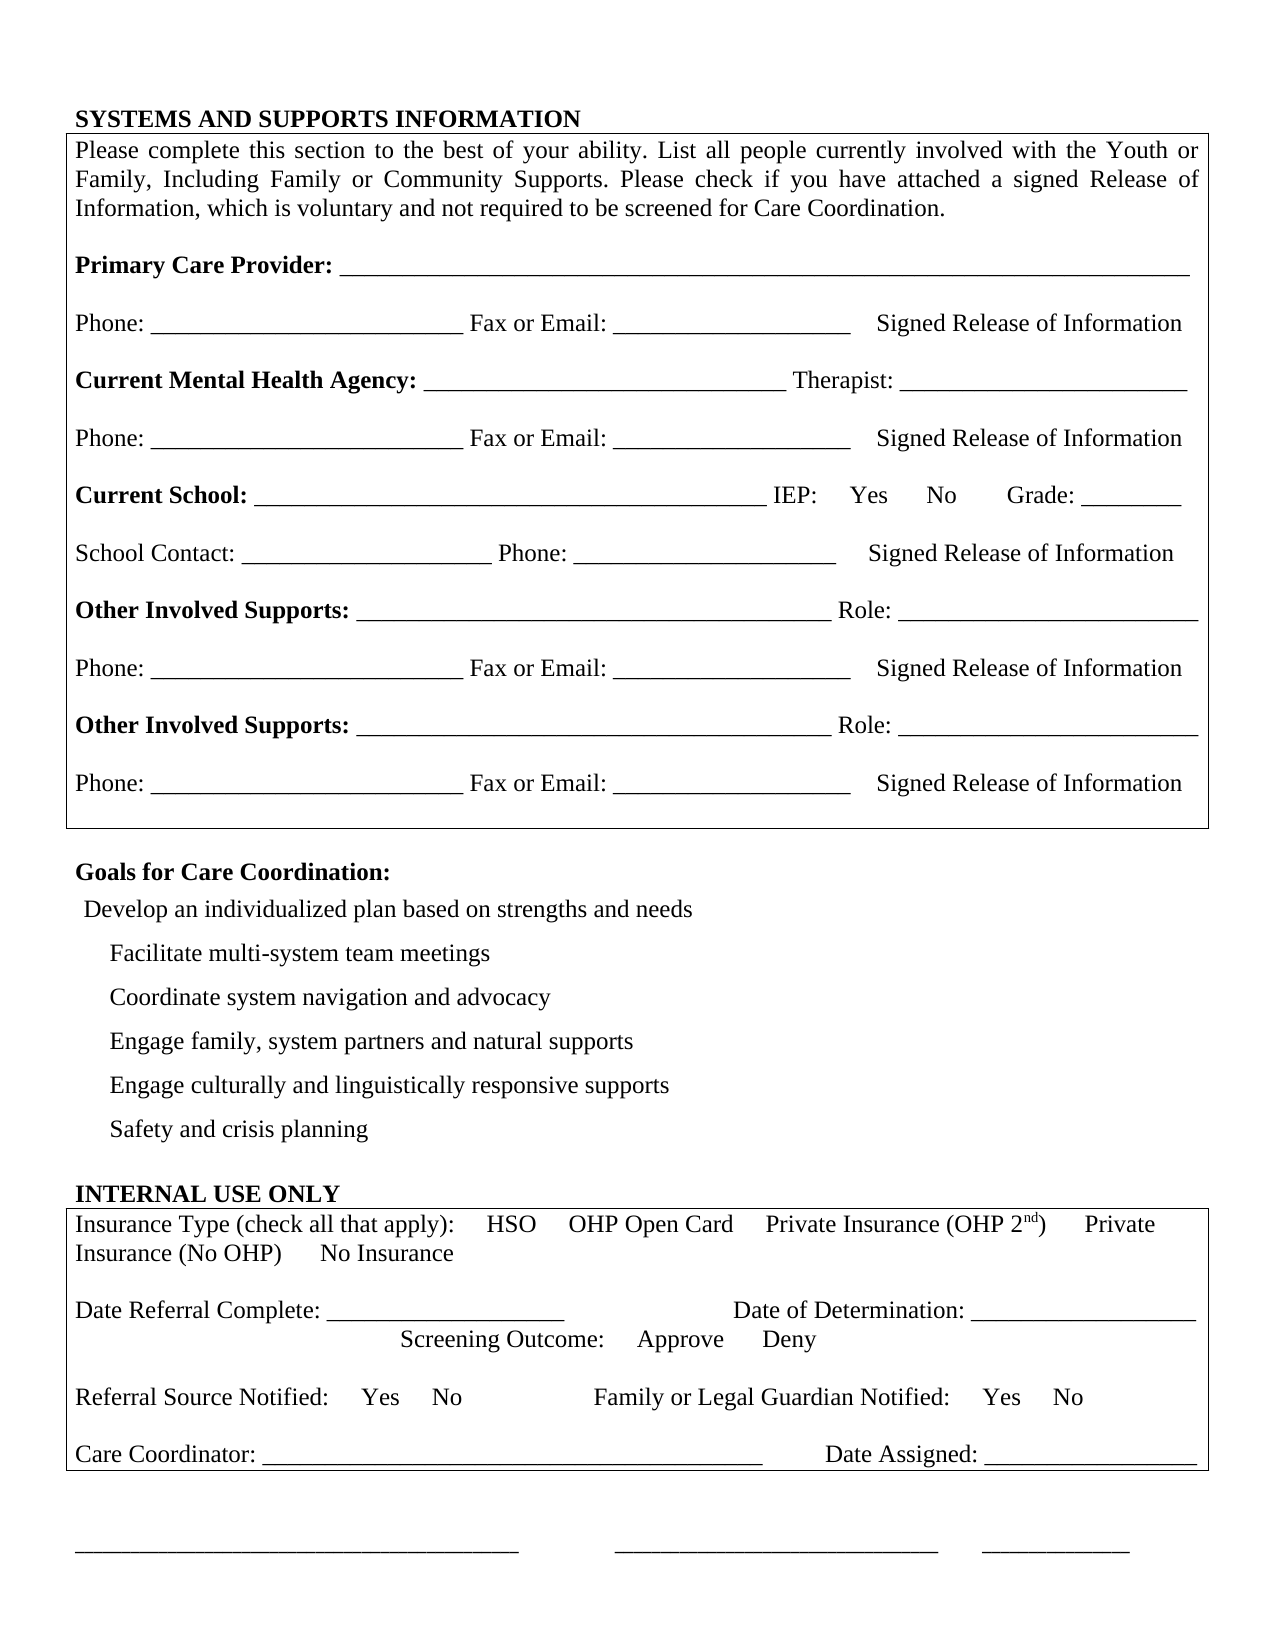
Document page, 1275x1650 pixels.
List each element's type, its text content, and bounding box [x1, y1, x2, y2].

text Current Mental Health Agency: _____________________________ Therapist: _______________________ [75, 366, 1200, 394]
text Other Involved Supports: ______________________________________ Role: ________________________ [75, 596, 1200, 624]
text SYSTEMS AND SUPPORTS INFORMATION [75, 104, 1200, 132]
text School Contact: ____________________ Phone: _____________________  Signed Release of Information [75, 538, 1200, 567]
text Date Referral Complete: ___________________ Date of Determination: __________________ [75, 1295, 1200, 1324]
text Screening Outcome:  Approve  Deny [75, 1324, 1200, 1353]
text  Safety and crisis planning [75, 1107, 1200, 1145]
text Primary Care Provider: ____________________________________________________________________ [75, 251, 1200, 279]
text Phone: _________________________ Fax or Email: ___________________ Signed Release of Information [75, 768, 1200, 797]
text Insurance Type (check all that apply):  HSO  OHP Open Card  Private Insurance (OHP 2nd)  Private Insurance (No OHP)  No Insurance [67, 1209, 1208, 1267]
text  Facilitate multi-system team meetings [75, 930, 1200, 969]
title ________________________________________________ ___________________________________ ________________ [75, 1528, 1200, 1557]
text Phone: _________________________ Fax or Email: ___________________ Signed Release of Information [75, 423, 1200, 452]
text Current School: _________________________________________ IEP:  Yes  No Grade: ________ [75, 481, 1200, 509]
text Phone: _________________________ Fax or Email: ___________________ Signed Release of Information [75, 308, 1200, 337]
text Phone: _________________________ Fax or Email: ___________________ Signed Release of Information [75, 653, 1200, 682]
text Referral Source Notified:  Yes  No Family or Legal Guardian Notified:  Yes  No [75, 1382, 1200, 1410]
text Other Involved Supports: ______________________________________ Role: ________________________ [75, 711, 1200, 739]
text  Engage family, system partners and natural supports [75, 1018, 1200, 1057]
text  Develop an individualized plan based on strengths and needs [75, 886, 1200, 924]
text Care Coordinator: ________________________________________ Date Assigned: _________________ [67, 1438, 1208, 1470]
text INTERNAL USE ONLY [75, 1179, 1200, 1208]
text  Coordinate system navigation and advocacy [75, 974, 1200, 1013]
text Goals for Care Coordination: [75, 857, 1200, 886]
text Please complete this section to the best of your ability. List all people currently involved with the Youth or Family, Including Family or Community Supports. Please check if you have attached a signed Release of Information, which is voluntary and not required to be screened for Care Coordination. [67, 134, 1208, 222]
text  Engage culturally and linguistically responsive supports [75, 1062, 1200, 1101]
